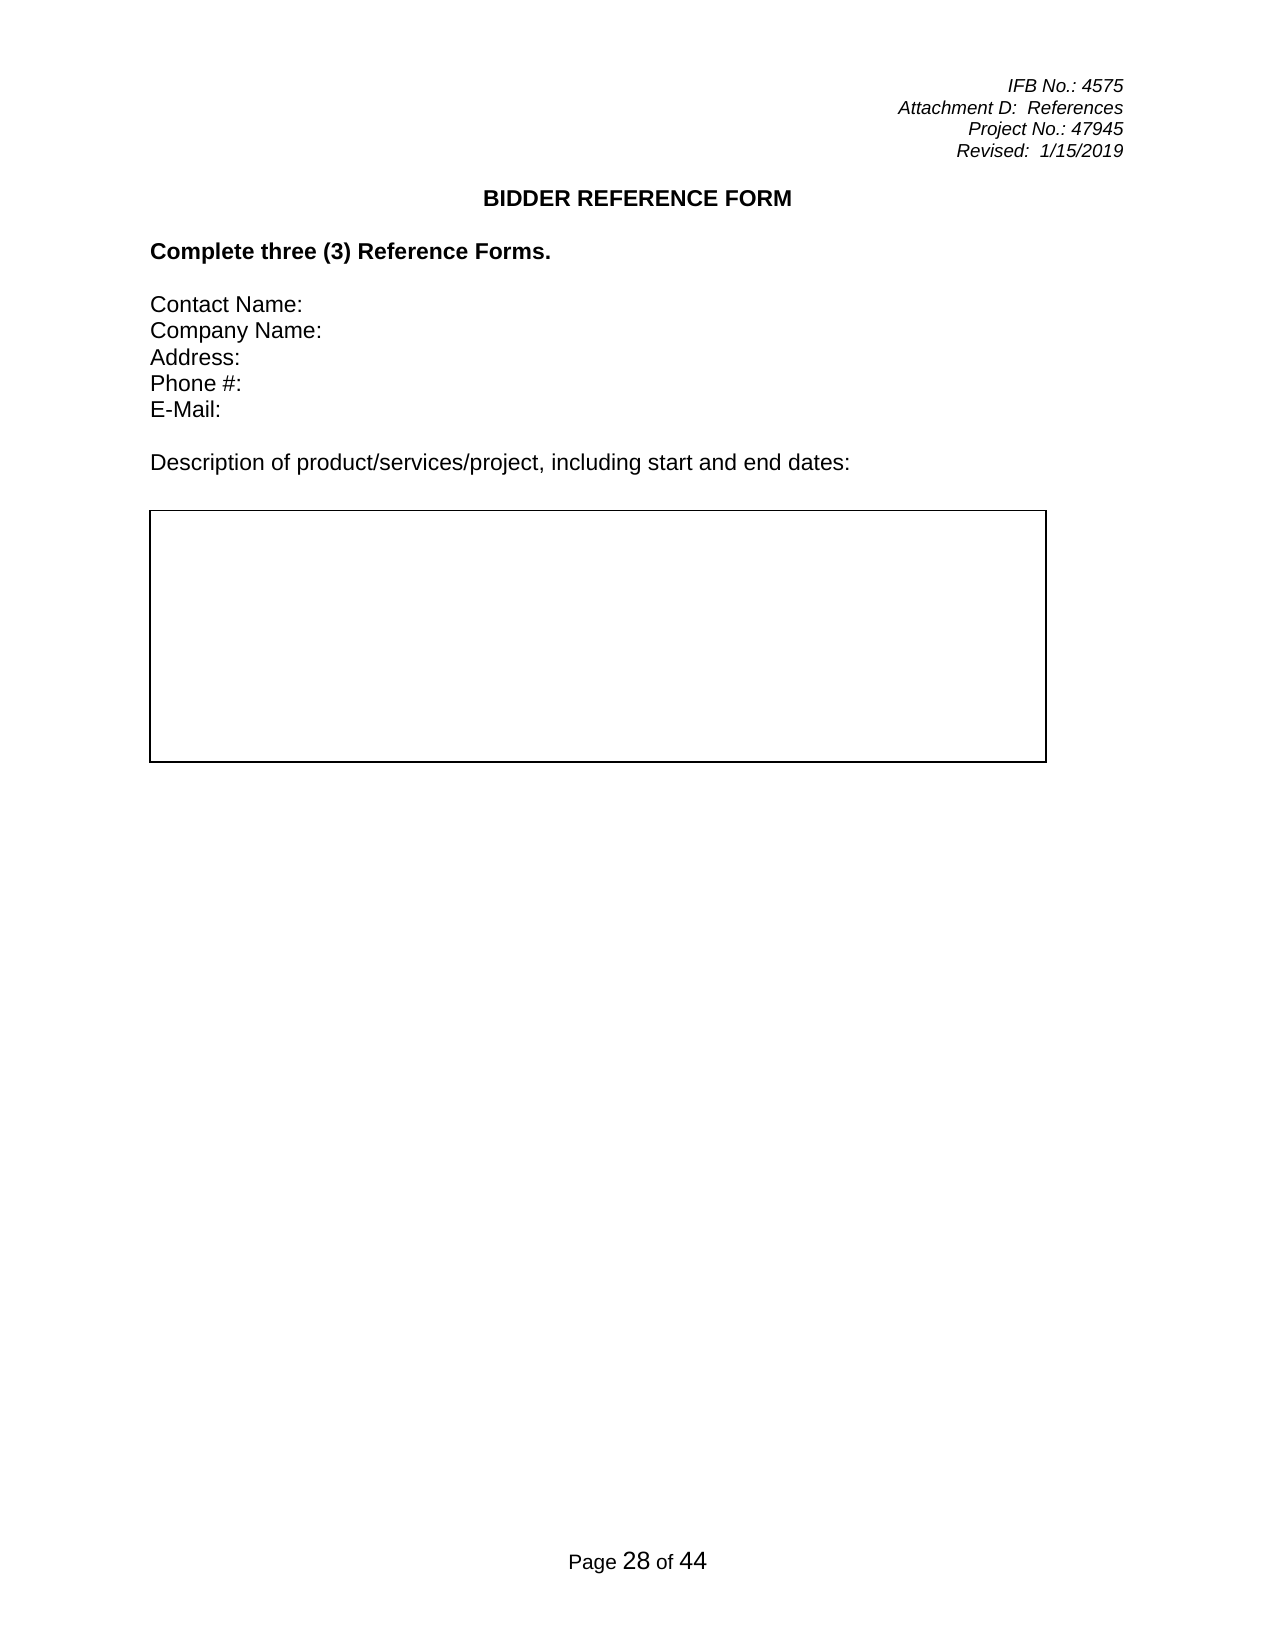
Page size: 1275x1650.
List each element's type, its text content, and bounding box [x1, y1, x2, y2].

text Company Name: [150, 317, 1125, 343]
text BIDDER REFERENCE FORM [150, 185, 1125, 212]
text Address: [150, 343, 1125, 370]
text E-Mail: [150, 396, 1125, 422]
text Contact Name: [150, 291, 1125, 317]
text Phone #: [150, 370, 1125, 396]
text Complete three (3) Reference Forms. [150, 238, 1125, 264]
text Description of product/services/project, including start and end dates: [150, 449, 1125, 475]
